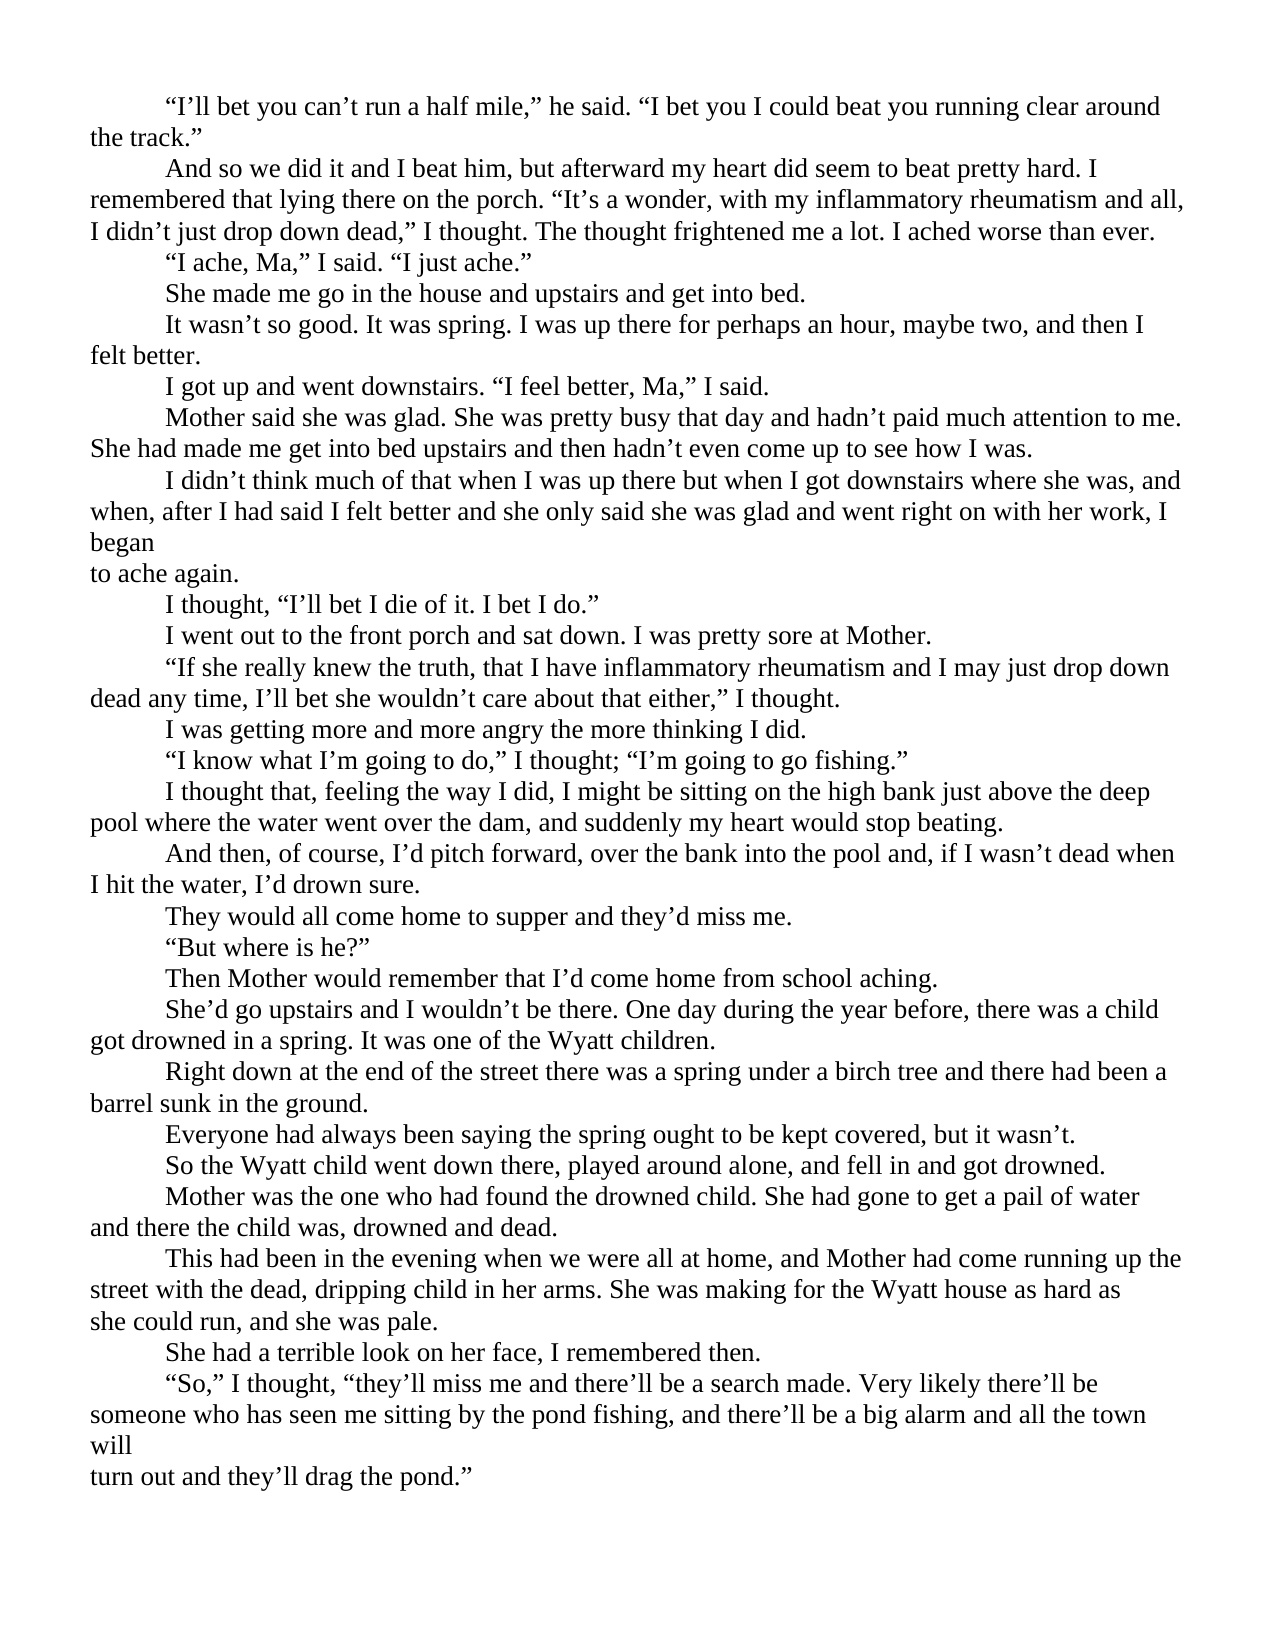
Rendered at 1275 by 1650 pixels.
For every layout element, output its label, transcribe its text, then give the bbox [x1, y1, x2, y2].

text She made me go in the house and upstairs and get into bed. [90, 277, 1185, 308]
text Mother said she was glad. She was pretty busy that day and hadn’t paid much attention to me. She had made me get into bed upstairs and then hadn’t even come up to see how I was. [90, 401, 1185, 464]
text Mother was the one who had found the drowned child. She had gone to get a pail of water and there the child was, drowned and dead. [90, 1180, 1185, 1242]
text I didn’t think much of that when I was up there but when I got downstairs where she was, and when, after I had said I felt better and she only said she was glad and went right on with her work, I began [90, 464, 1185, 557]
text “I ache, Ma,” I said. “I just ache.” [90, 246, 1185, 277]
text She had a terrible look on her face, I remembered then. [90, 1336, 1185, 1367]
text Then Mother would remember that I’d come home from school aching. [90, 962, 1185, 993]
text she could run, and she was pale. [90, 1305, 1185, 1336]
text I thought that, feeling the way I did, I might be sitting on the high bank just above the deep pool where the water went over the dam, and suddenly my heart would stop beating. [90, 775, 1185, 837]
text It wasn’t so good. It was spring. I was up there for perhaps an hour, maybe two, and then I felt better. [90, 308, 1185, 370]
text turn out and they’ll drag the pond.” [90, 1460, 1185, 1492]
text to ache again. [90, 557, 1185, 588]
text “But where is he?” [90, 931, 1185, 962]
text I thought, “I’ll bet I die of it. I bet I do.” [90, 588, 1185, 619]
text “If she really knew the truth, that I have inflammatory rheumatism and I may just drop down dead any time, I’ll bet she wouldn’t care about that either,” I thought. [90, 651, 1185, 713]
text So the Wyatt child went down there, played around alone, and fell in and got drowned. [90, 1149, 1185, 1180]
text Right down at the end of the street there was a spring under a birch tree and there had been a barrel sunk in the ground. [90, 1056, 1185, 1118]
text I was getting more and more angry the more thinking I did. [90, 713, 1185, 744]
text They would all come home to supper and they’d miss me. [90, 900, 1185, 931]
text She’d go upstairs and I wouldn’t be there. One day during the year before, there was a child got drowned in a spring. It was one of the Wyatt children. [90, 993, 1185, 1056]
text This had been in the evening when we were all at home, and Mother had come running up the street with the dead, dripping child in her arms. She was making for the Wyatt house as hard as [90, 1242, 1185, 1305]
text I got up and went downstairs. “I feel better, Ma,” I said. [90, 370, 1185, 401]
text “So,” I thought, “they’ll miss me and there’ll be a search made. Very likely there’ll be someone who has seen me sitting by the pond fishing, and there’ll be a big alarm and all the town will [90, 1367, 1185, 1460]
text And so we did it and I beat him, but afterward my heart did seem to beat pretty hard. I remembered that lying there on the porch. “It’s a wonder, with my inflammatory rheumatism and all, I didn’t just drop down dead,” I thought. The thought frightened me a lot. I ached worse than ever. [90, 152, 1185, 246]
text I went out to the front porch and sat down. I was pretty sore at Mother. [90, 619, 1185, 651]
text “I know what I’m going to do,” I thought; “I’m going to go fishing.” [90, 744, 1185, 775]
text And then, of course, I’d pitch forward, over the bank into the pool and, if I wasn’t dead when I hit the water, I’d drown sure. [90, 837, 1185, 900]
text “I’ll bet you can’t run a half mile,” he said. “I bet you I could beat you running clear around the track.” [90, 90, 1185, 152]
text Everyone had always been saying the spring ought to be kept covered, but it wasn’t. [90, 1118, 1185, 1149]
